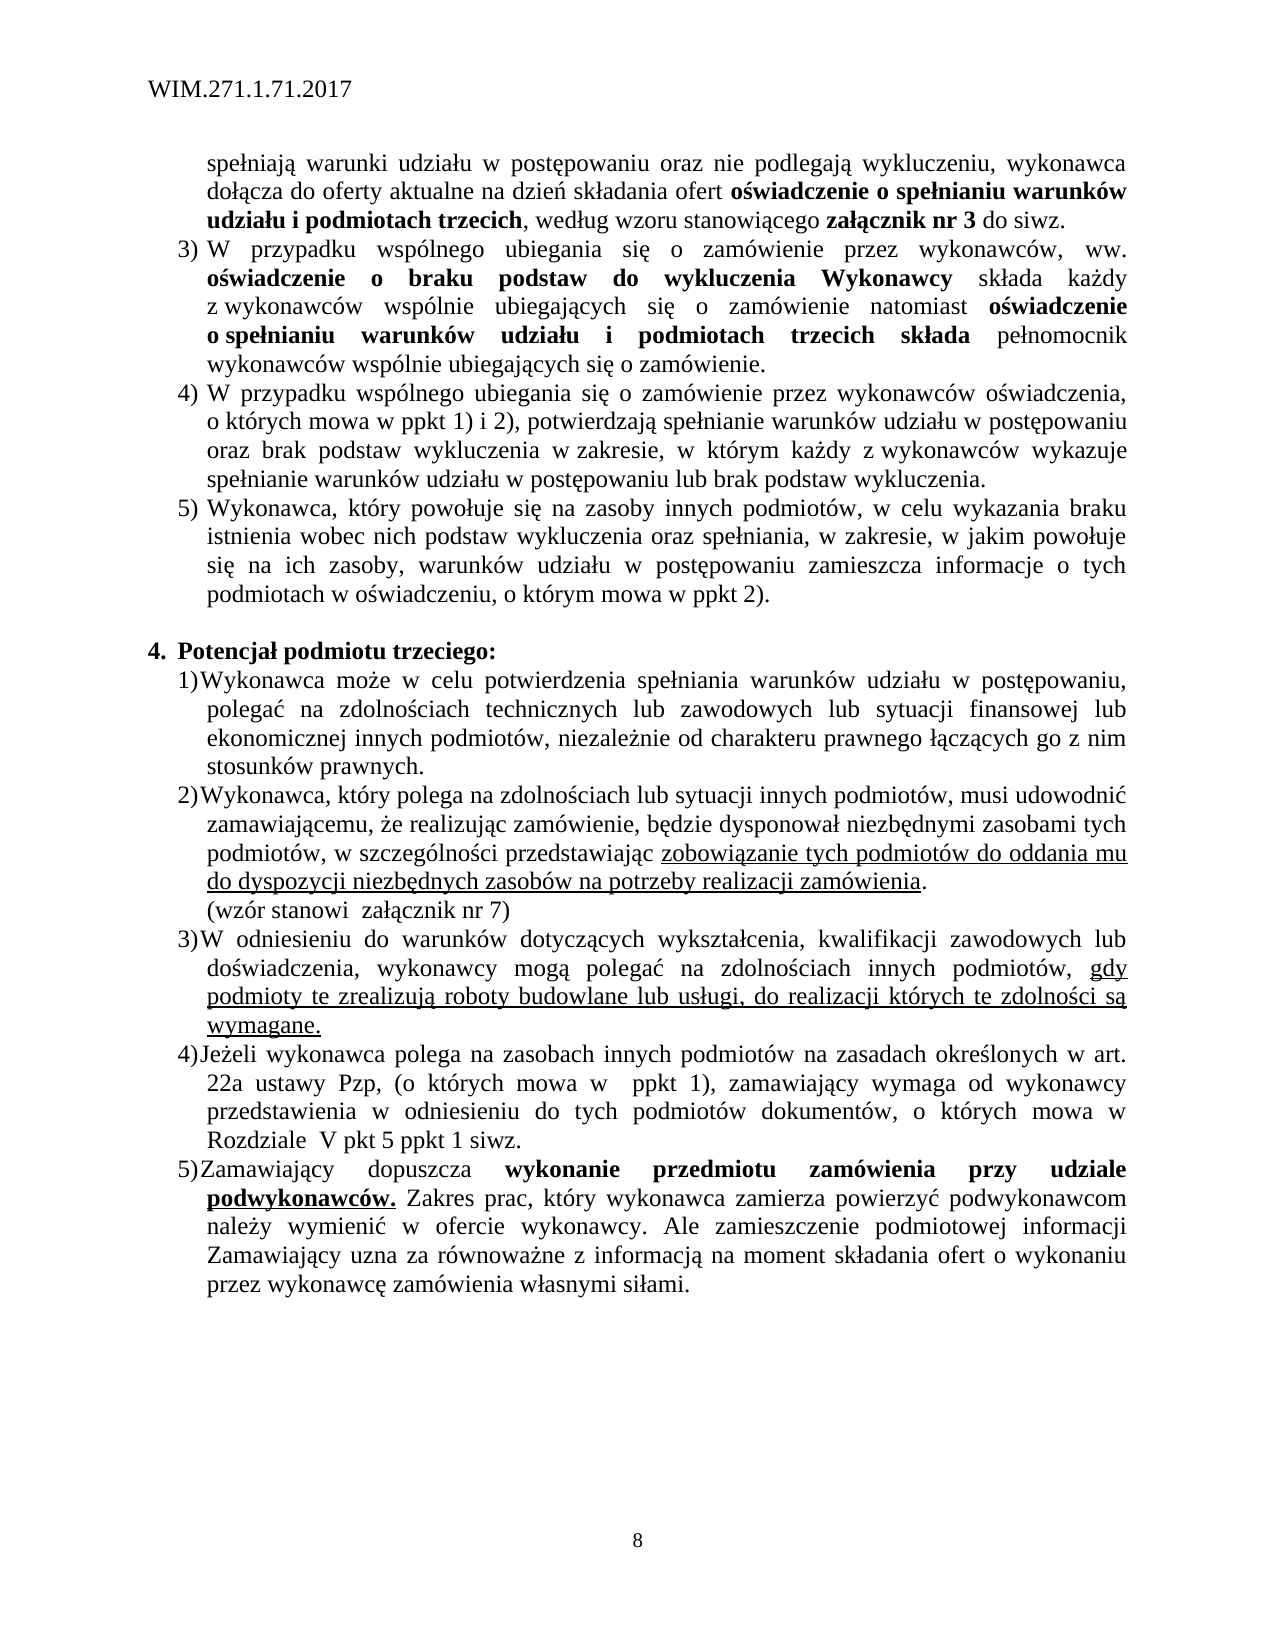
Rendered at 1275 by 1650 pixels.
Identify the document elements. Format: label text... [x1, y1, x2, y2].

list Wykonawca może w celu potwierdzenia spełniania warunków udziału w postępowaniu, polegać na zdolnościach technicznych lub zawodowych lub sytuacji finansowej lub ekonomicznej innych podmiotów, niezależnie od charakteru prawnego łączących go z nim stosunków prawnych. [177, 665, 1127, 780]
list W przypadku wspólnego ubiegania się o zamówienie przez wykonawców, ww. oświadczenie o braku podstaw do wykluczenia Wykonawcy składa każdy z wykonawców wspólnie ubiegających się o zamówienie natomiast oświadczenie o spełnianiu warunków udziału i podmiotach trzecich składa pełnomocnik wykonawców wspólnie ubiegających się o zamówienie. [177, 234, 1127, 378]
list W przypadku wspólnego ubiegania się o zamówienie przez wykonawców oświadczenia, o których mowa w ppkt 1) i 2), potwierdzają spełnianie warunków udziału w postępowaniu oraz brak podstaw wykluczenia w zakresie, w którym każdy z wykonawców wykazuje spełnianie warunków udziału w postępowaniu lub brak podstaw wykluczenia. [177, 378, 1127, 493]
list Jeżeli wykonawca polega na zasobach innych podmiotów na zasadach określonych w art. 22a ustawy Pzp, (o których mowa w ppkt 1), zamawiający wymaga od wykonawcy przedstawienia w odniesieniu do tych podmiotów dokumentów, o których mowa w Rozdziale V pkt 5 ppkt 1 siwz. [177, 1039, 1127, 1154]
list Wykonawca, który powołuje się na zasoby innych podmiotów, w celu wykazania braku istnienia wobec nich podstaw wykluczenia oraz spełniania, w zakresie, w jakim powołuje się na ich zasoby, warunków udziału w postępowaniu zamieszcza informacje o tych podmiotach w oświadczeniu, o którym mowa w ppkt 2). [177, 493, 1127, 608]
list Wykonawca, który polega na zdolnościach lub sytuacji innych podmiotów, musi udowodnić zamawiającemu, że realizując zamówienie, będzie dysponował niezbędnymi zasobami tych podmiotów, w szczególności przedstawiając zobowiązanie tych podmiotów do oddania mu do dyspozycji niezbędnych zasobów na potrzeby realizacji zamówienia. [177, 780, 1127, 895]
list Zamawiający dopuszcza wykonanie przedmiotu zamówienia przy udziale podwykonawców. Zakres prac, który wykonawca zamierza powierzyć podwykonawcom należy wymienić w ofercie wykonawcy. Ale zamieszczenie podmiotowej informacji Zamawiający uzna za równoważne z informacją na moment składania ofert o wykonaniu przez wykonawcę zamówienia własnymi siłami. [177, 1154, 1127, 1298]
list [177, 148, 1127, 234]
list W odniesieniu do warunków dotyczących wykształcenia, kwalifikacji zawodowych lub doświadczenia, wykonawcy mogą polegać na zdolnościach innych podmiotów, gdy podmioty te zrealizują roboty budowlane lub usługi, do realizacji których te zdolności są wymagane. [177, 924, 1127, 1039]
list Potencjał podmiotu trzeciego: [148, 636, 1127, 665]
list (wzór stanowi załącznik nr 7) [207, 895, 1127, 924]
